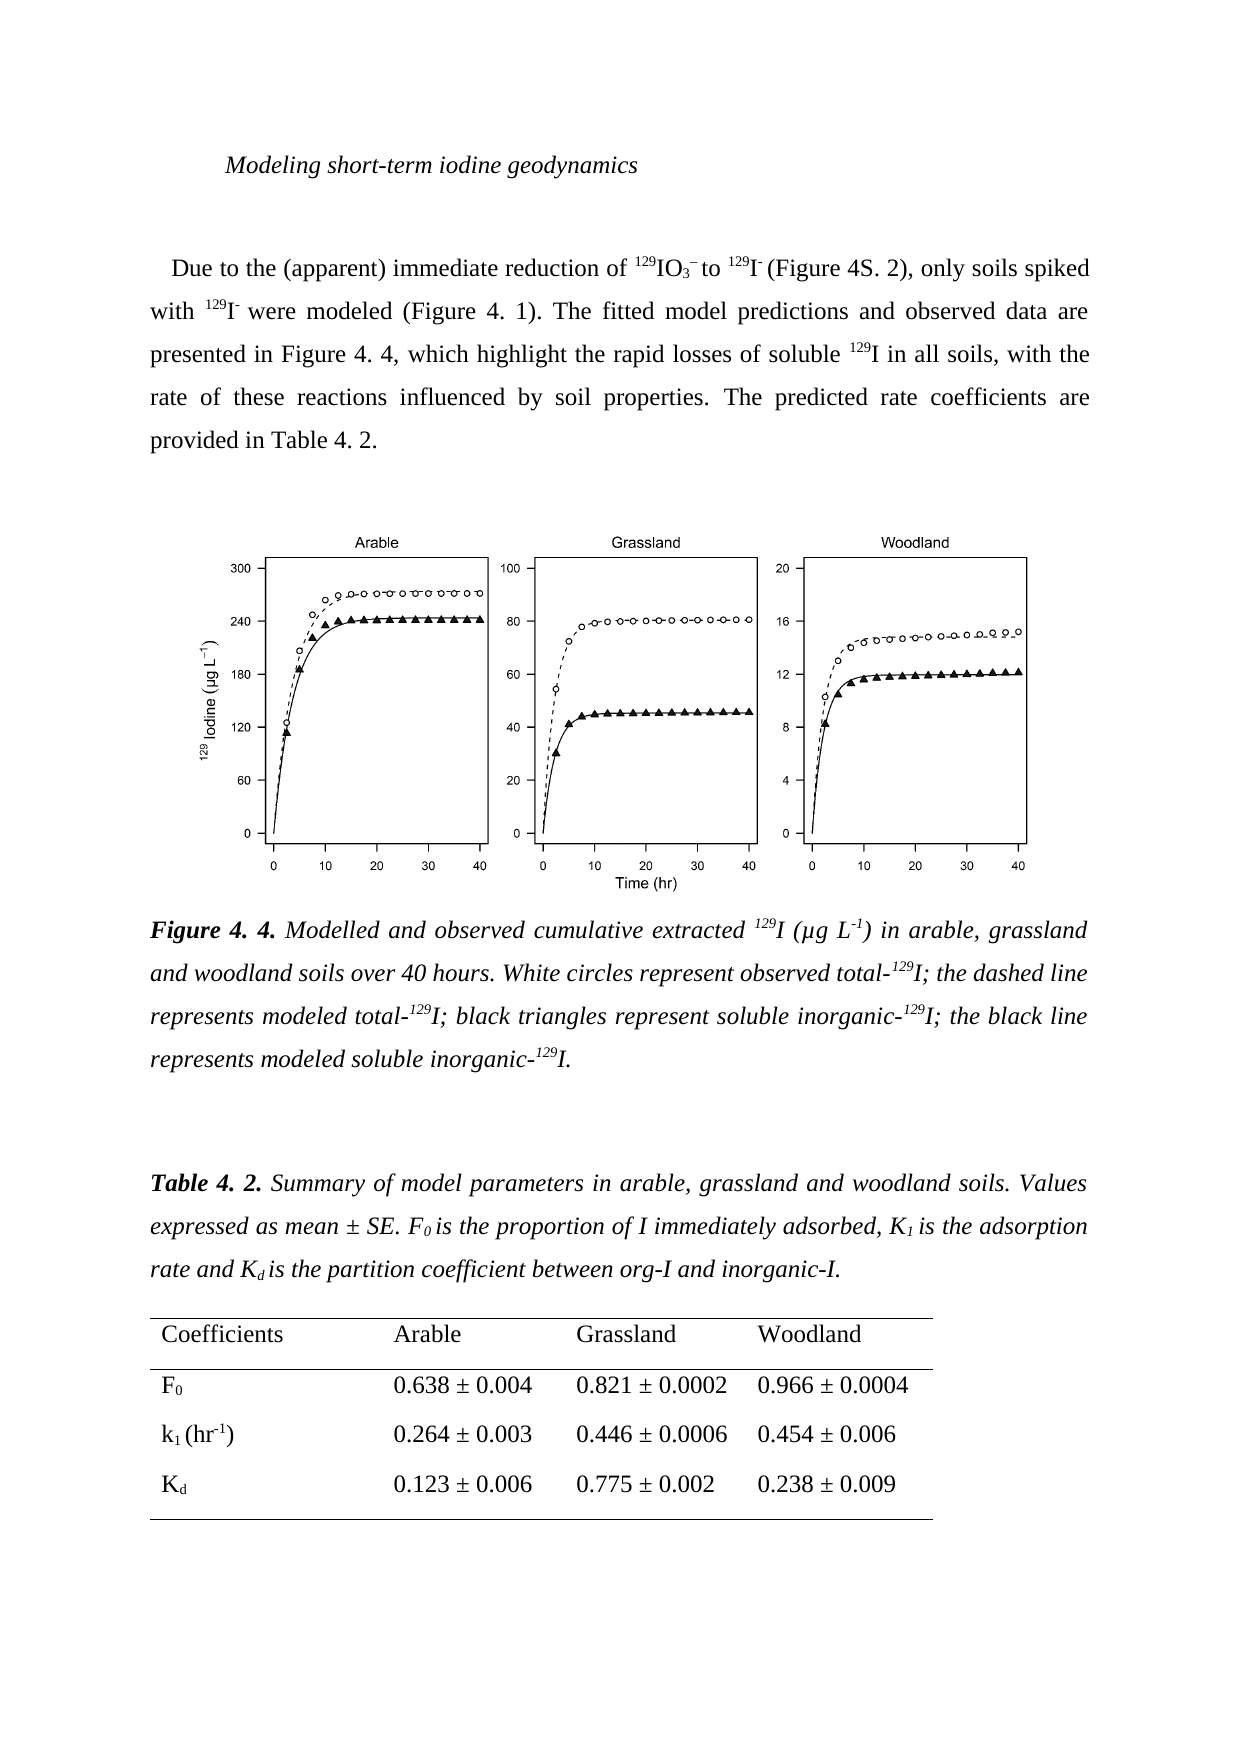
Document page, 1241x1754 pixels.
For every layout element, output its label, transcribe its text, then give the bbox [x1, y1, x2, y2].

table_header Woodland [746, 1319, 933, 1369]
picture [192, 528, 1049, 896]
table_header Arable [382, 1319, 565, 1369]
text Due to the (apparent) immediate reduction of 129IO3– to 129I- (Figure 4S. 2), only soils spiked with 129I- were modeled (Figure 4. 1). The fitted model predictions and observed data are presented in Figure 4. 4, which highlight the rapid losses of soluble 129I in all soils, with the rate of these reactions influenced by soil properties. The predicted rate coefficients are provided in Table 4. 2. [150, 253, 1090, 454]
table_cell 0.821 ± 0.0002 [565, 1370, 746, 1419]
table_cell F0 [150, 1370, 382, 1419]
table_cell 0.238 ± 0.009 [746, 1469, 933, 1519]
text Figure 4. 4. Modelled and observed cumulative extracted 129I (µg L-1) in arable, grassland and woodland soils over 40 hours. White circles represent observed total-129I; the dashed line represents modeled total-129I; black triangles represent soluble inorganic-129I; the black line represents modeled soluble inorganic-129I. [150, 915, 1090, 1073]
table_cell 0.264 ± 0.003 [382, 1420, 565, 1469]
subtitle Modeling short-term iodine geodynamics [225, 150, 1090, 179]
table_header Grassland [565, 1319, 746, 1369]
table_cell Kd [150, 1469, 382, 1519]
table_cell 0.446 ± 0.0006 [565, 1420, 746, 1469]
table_cell 0.123 ± 0.006 [382, 1469, 565, 1519]
text Table 4. 2. Summary of model parameters in arable, grassland and woodland soils. Values expressed as mean ± SE. F0 is the proportion of I immediately adsorbed, K1 is the adsorption rate and Kd is the partition coefficient between org-I and inorganic-I. [150, 1168, 1090, 1283]
table_cell 0.638 ± 0.004 [382, 1370, 565, 1419]
table_cell 0.775 ± 0.002 [565, 1469, 746, 1519]
table_cell k1 (hr-1) [150, 1420, 382, 1469]
table_cell 0.966 ± 0.0004 [746, 1370, 933, 1419]
table_header Coefficients [150, 1319, 382, 1369]
table_cell 0.454 ± 0.006 [746, 1420, 933, 1469]
